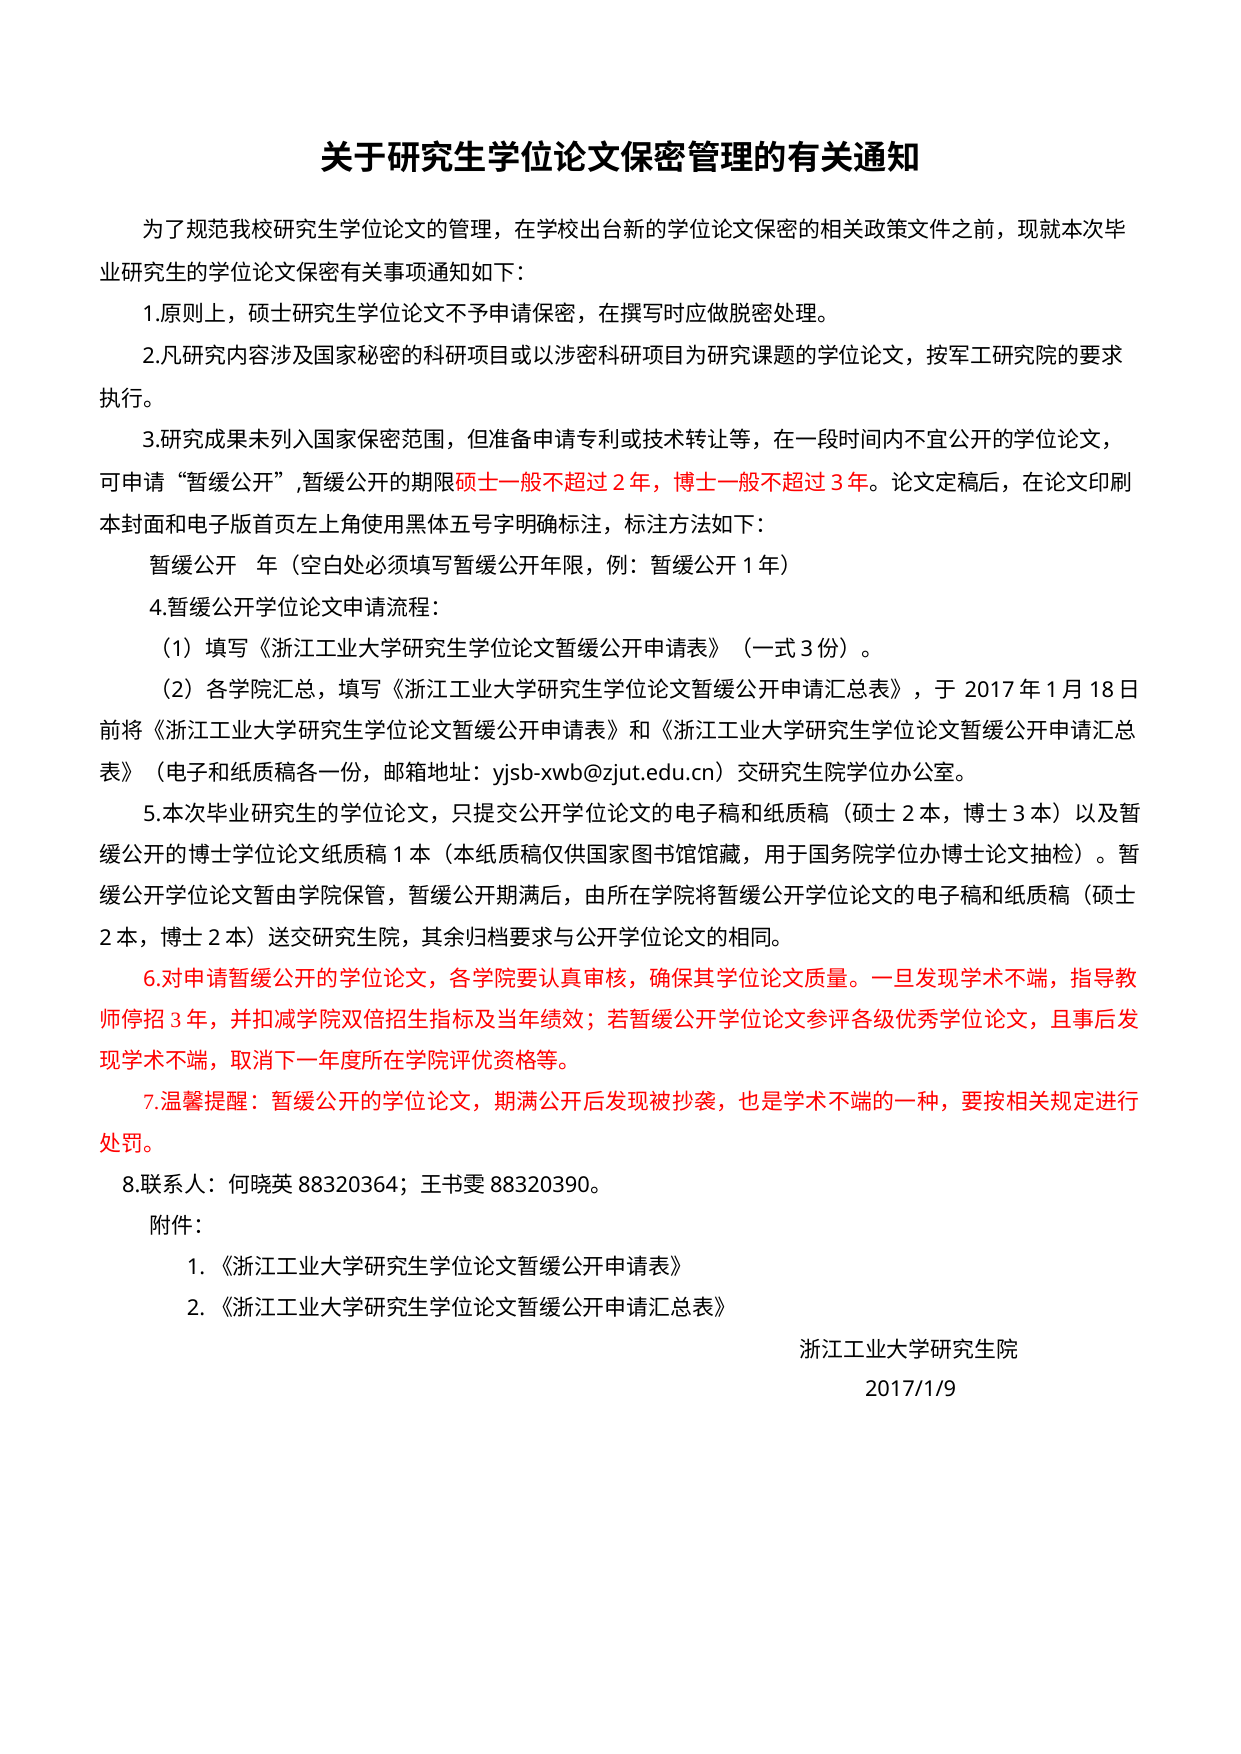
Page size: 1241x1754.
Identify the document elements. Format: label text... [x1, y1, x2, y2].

text 2017/1/9 [99, 1373, 1141, 1402]
text 8.联系人：何晓英88320364；王书雯88320390。 [99, 1167, 1141, 1198]
text 1. 《浙江工业大学研究生学位论文暂缓公开申请表》 [99, 1249, 1141, 1281]
text 2.凡研究内容涉及国家秘密的科研项目或以涉密科研项目为研究课题的学位论文，按军工研究院的要求执行。 [99, 338, 1141, 413]
text 浙江工业大学研究生院 [99, 1332, 1141, 1363]
text 3.研究成果未列入国家保密范围，但准备申请专利或技术转让等，在一段时间内不宜公开的学位论文，可申请“暂缓公开”,暂缓公开的期限硕士一般不超过2年，博士一般不超过3年。论文定稿后，在论文印刷本封面和电子版首页左上角使用黑体五号字明确标注，标注方法如下： [99, 422, 1141, 539]
text 附件： [99, 1208, 1141, 1239]
text 1.原则上，硕士研究生学位论文不予申请保密，在撰写时应做脱密处理。 [99, 296, 1141, 328]
text 关于研究生学位论文保密管理的有关通知 [99, 123, 1141, 188]
text 暂缓公开 年（空白处必须填写暂缓公开年限，例：暂缓公开1年） [99, 548, 1141, 580]
text 7.温馨提醒：暂缓公开的学位论文，期满公开后发现被抄袭，也是学术不端的一种，要按相关规定进行处罚。 [99, 1084, 1141, 1157]
text 为了规范我校研究生学位论文的管理，在学校出台新的学位论文保密的相关政策文件之前，现就本次毕业研究生的学位论文保密有关事项通知如下： [99, 212, 1141, 287]
text 6.对申请暂缓公开的学位论文，各学院要认真审核，确保其学位论文质量。一旦发现学术不端，指导教师停招3年，并扣减学院双倍招生指标及当年绩效；若暂缓公开学位论文参评各级优秀学位论文，且事后发现学术不端，取消下一年度所在学院评优资格等。 [99, 961, 1141, 1075]
text 5.本次毕业研究生的学位论文，只提交公开学位论文的电子稿和纸质稿（硕士2本，博士3本）以及暂缓公开的博士学位论文纸质稿1本（本纸质稿仅供国家图书馆馆藏，用于国务院学位办博士论文抽检）。暂缓公开学位论文暂由学院保管，暂缓公开期满后，由所在学院将暂缓公开学位论文的电子稿和纸质稿（硕士2本，博士2本）送交研究生院，其余归档要求与公开学位论文的相同。 [99, 796, 1141, 951]
text 4.暂缓公开学位论文申请流程： [99, 590, 1141, 622]
text 2. 《浙江工业大学研究生学位论文暂缓公开申请汇总表》 [99, 1290, 1141, 1322]
text （1）填写《浙江工业大学研究生学位论文暂缓公开申请表》（一式3份）。 [99, 631, 1141, 663]
text （2）各学院汇总，填写《浙江工业大学研究生学位论文暂缓公开申请汇总表》，于2017年1月18日前将《浙江工业大学研究生学位论文暂缓公开申请表》和《浙江工业大学研究生学位论文暂缓公开申请汇总表》（电子和纸质稿各一份，邮箱地址：yjsb-xwb@zjut.edu.cn）交研究生院学位办公室。 [99, 672, 1141, 786]
